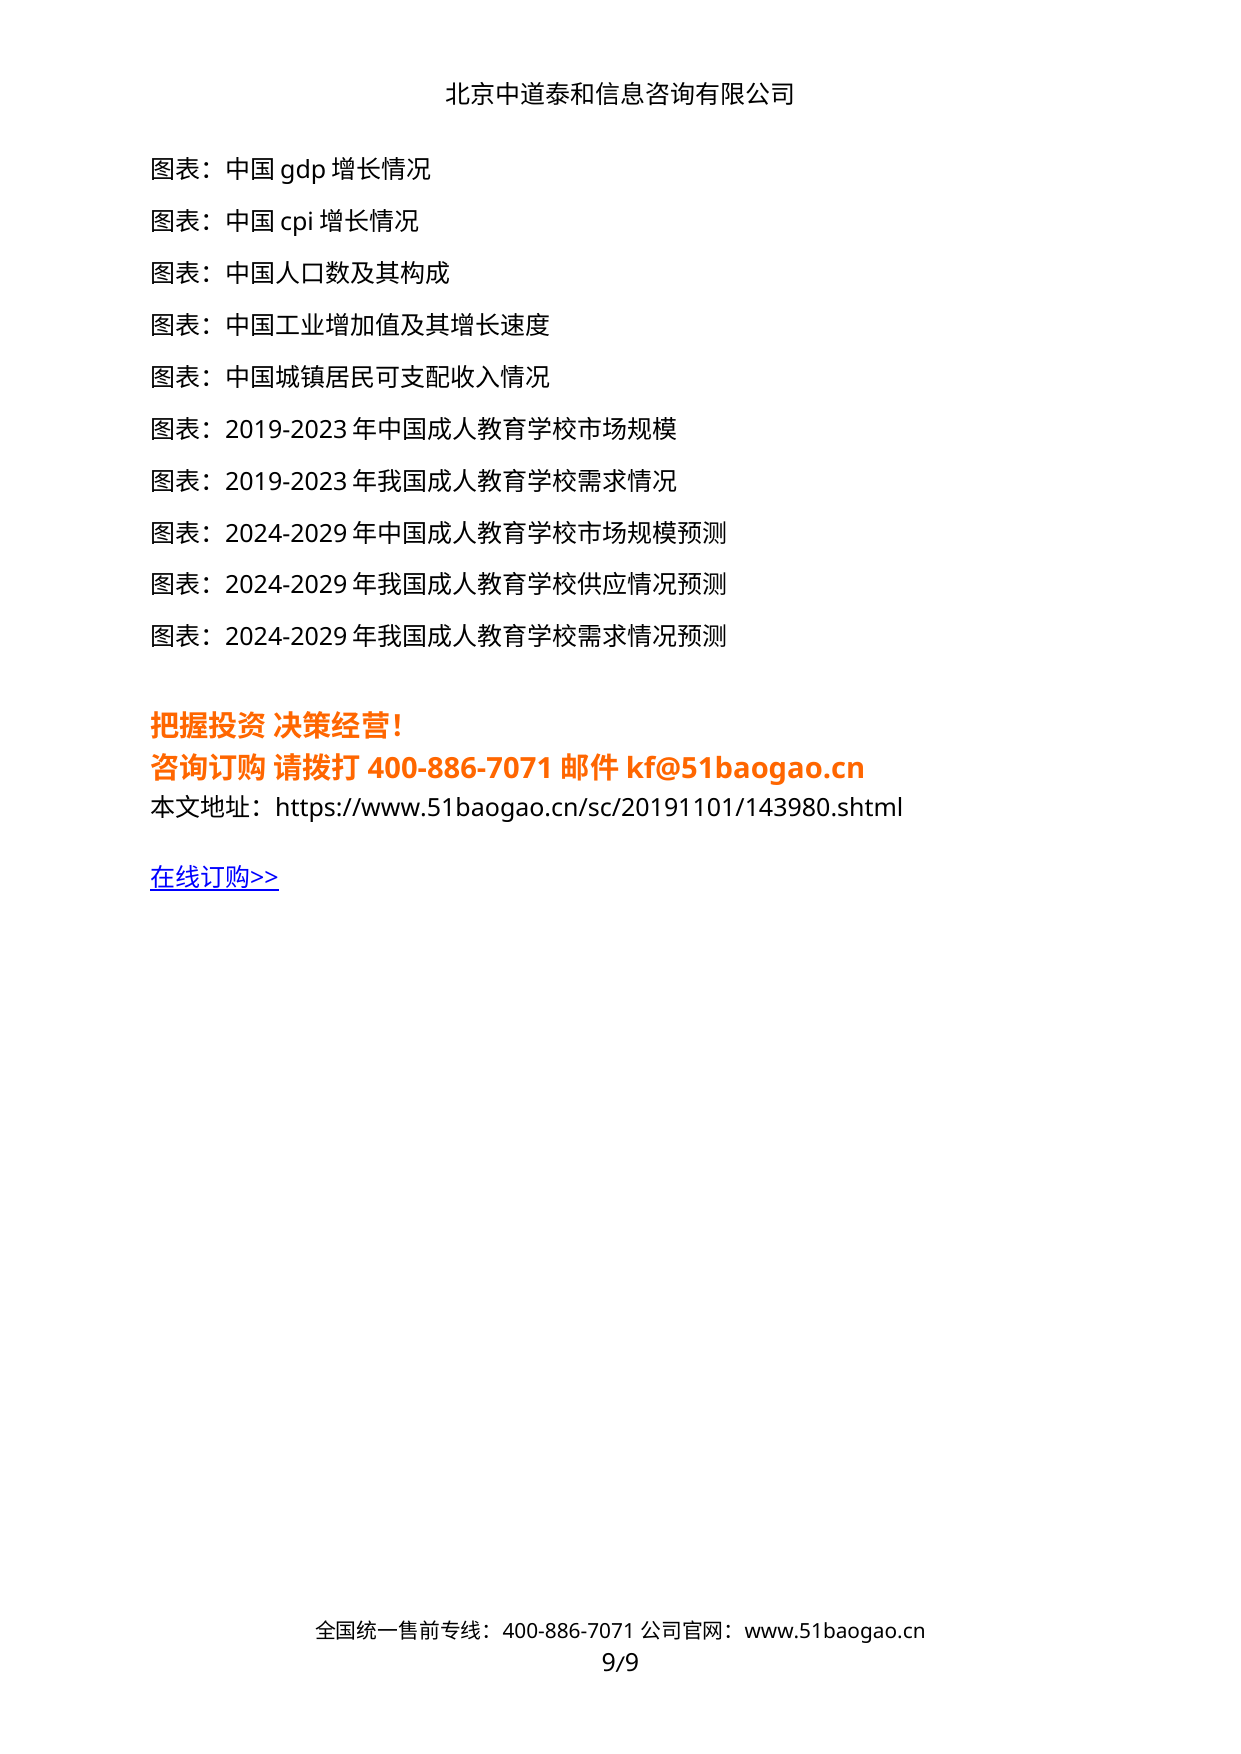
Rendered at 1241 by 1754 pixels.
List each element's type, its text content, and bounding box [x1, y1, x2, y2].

text 图表：2024-2029年我国成人教育学校供应情况预测 [150, 565, 1090, 601]
text 图表：中国gdp增长情况 [150, 150, 1090, 186]
text 在线订购>> [150, 824, 1090, 894]
text 图表：中国城镇居民可支配收入情况 [150, 357, 1090, 394]
text 图表：中国人口数及其构成 [150, 254, 1090, 290]
text 把握投资 决策经营！咨询订购 请拨打 400-886-7071 邮件 kf@51baogao.cn本文地址：https://www.51baogao.cn/sc/20191101/143980.shtml [150, 669, 1090, 824]
text 图表：2019-2023年我国成人教育学校需求情况 [150, 461, 1090, 497]
text 图表：中国工业增加值及其增长速度 [150, 306, 1090, 342]
text 图表：2024-2029年中国成人教育学校市场规模预测 [150, 513, 1090, 549]
text 图表：2024-2029年我国成人教育学校需求情况预测 [150, 617, 1090, 653]
text 图表：2019-2023年中国成人教育学校市场规模 [150, 409, 1090, 446]
text 图表：中国cpi增长情况 [150, 202, 1090, 238]
